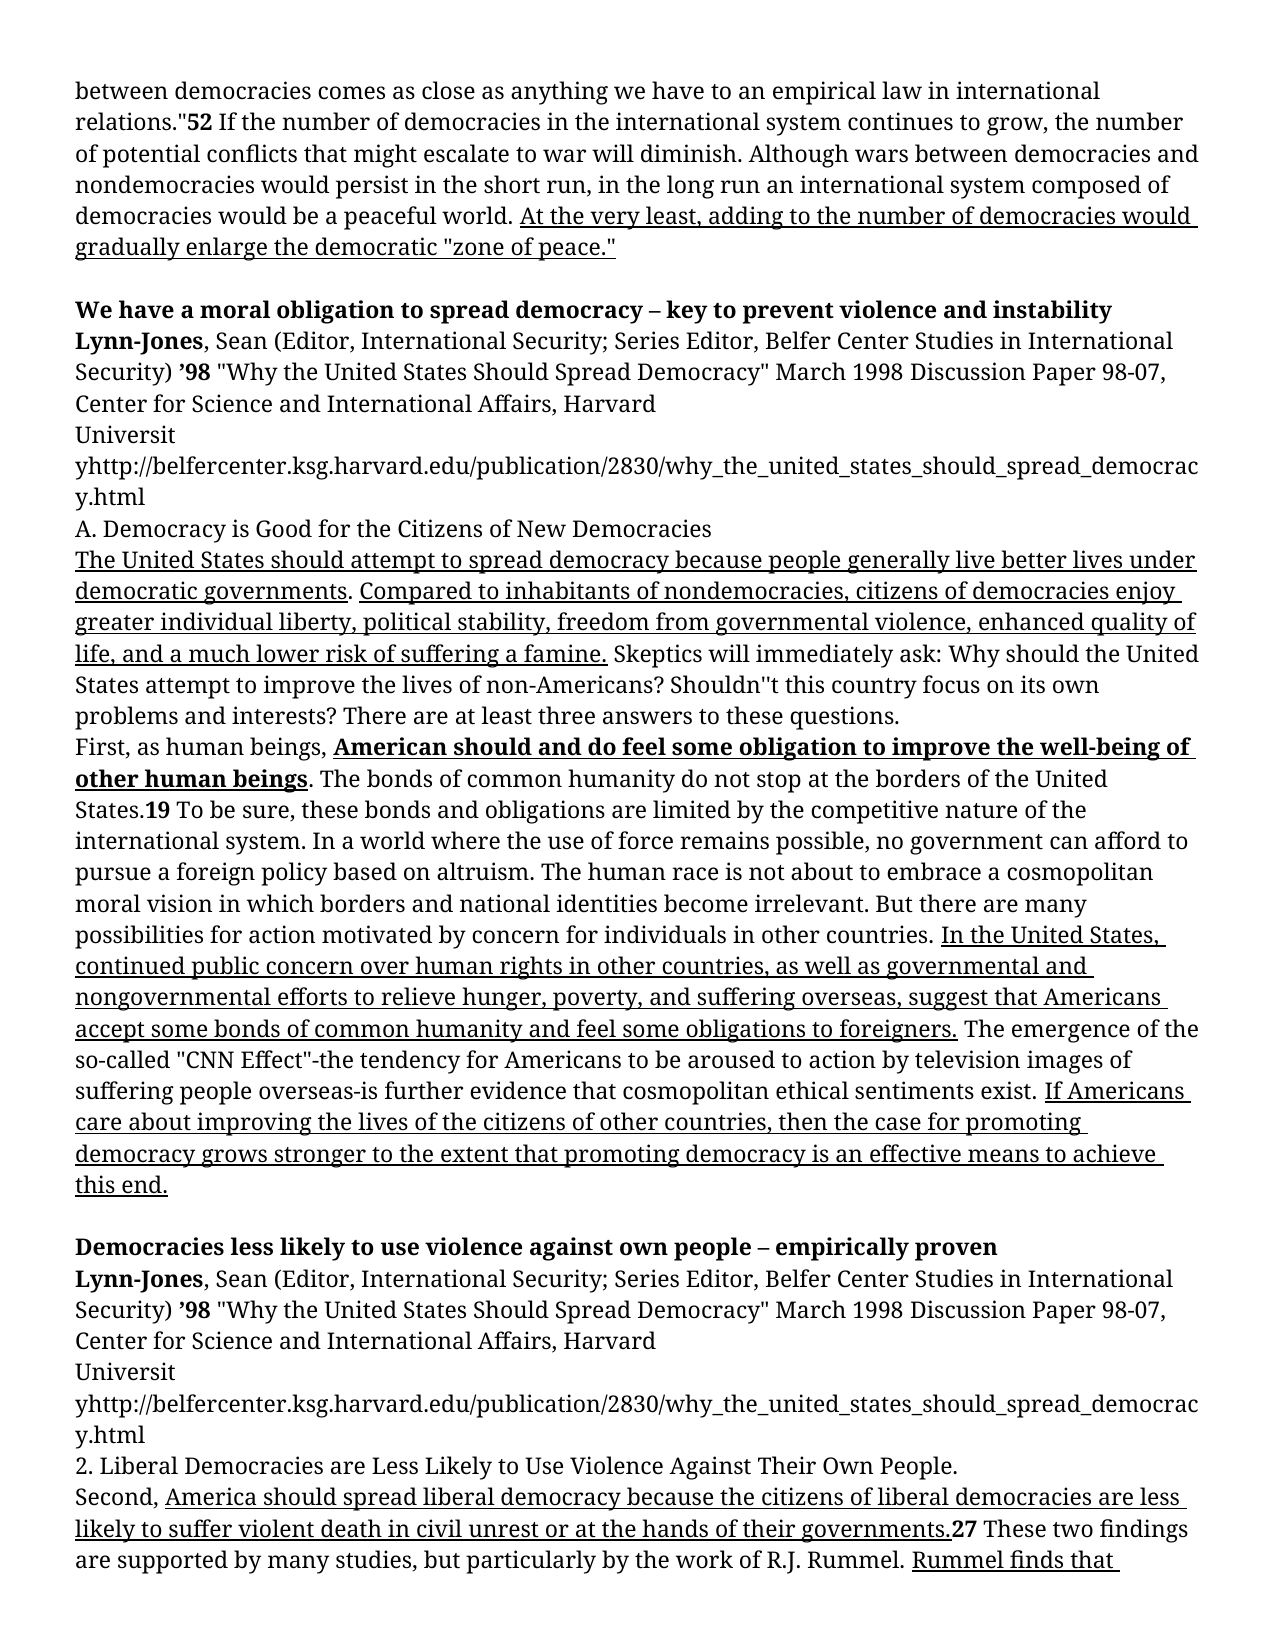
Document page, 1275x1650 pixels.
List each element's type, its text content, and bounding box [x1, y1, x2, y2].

text A. Democracy is Good for the Citizens of New Democracies [75, 512, 1200, 544]
text The United States should attempt to spread democracy because people generally live better lives under democratic governments. Compared to inhabitants of nondemocracies, citizens of democracies enjoy greater individual liberty, political stability, freedom from governmental violence, enhanced quality of life, and a much lower risk of suffering a famine. Skeptics will immediately ask: Why should the United States attempt to improve the lives of non-Americans? Shouldn''t this country focus on its own problems and interests? There are at least three answers to these questions. [75, 544, 1200, 731]
text First, as human beings, American should and do feel some obligation to improve the well-being of other human beings. The bonds of common humanity do not stop at the borders of the United States.19 To be sure, these bonds and obligations are limited by the competitive nature of the international system. In a world where the use of force remains possible, no government can afford to pursue a foreign policy based on altruism. The human race is not about to embrace a cosmopolitan moral vision in which borders and national identities become irrelevant. But there are many possibilities for action motivated by concern for individuals in other countries. In the United States, continued public concern over human rights in other countries, as well as governmental and nongovernmental efforts to relieve hunger, poverty, and suffering overseas, suggest that Americans accept some bonds of common humanity and feel some obligations to foreigners. The emergence of the so-called "CNN Effect"-the tendency for Americans to be aroused to action by television images of suffering people overseas-is further evidence that cosmopolitan ethical sentiments exist. If Americans care about improving the lives of the citizens of other countries, then the case for promoting democracy grows stronger to the extent that promoting democracy is an effective means to achieve this end. [75, 731, 1200, 1200]
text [75, 1481, 1200, 1575]
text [75, 75, 1200, 262]
text We have a moral obligation to spread democracy – key to prevent violence and instability [75, 294, 1200, 325]
text Democracies less likely to use violence against own people – empirically proven [75, 1231, 1200, 1262]
text 2. Liberal Democracies are Less Likely to Use Violence Against Their Own People. [75, 1450, 1200, 1481]
